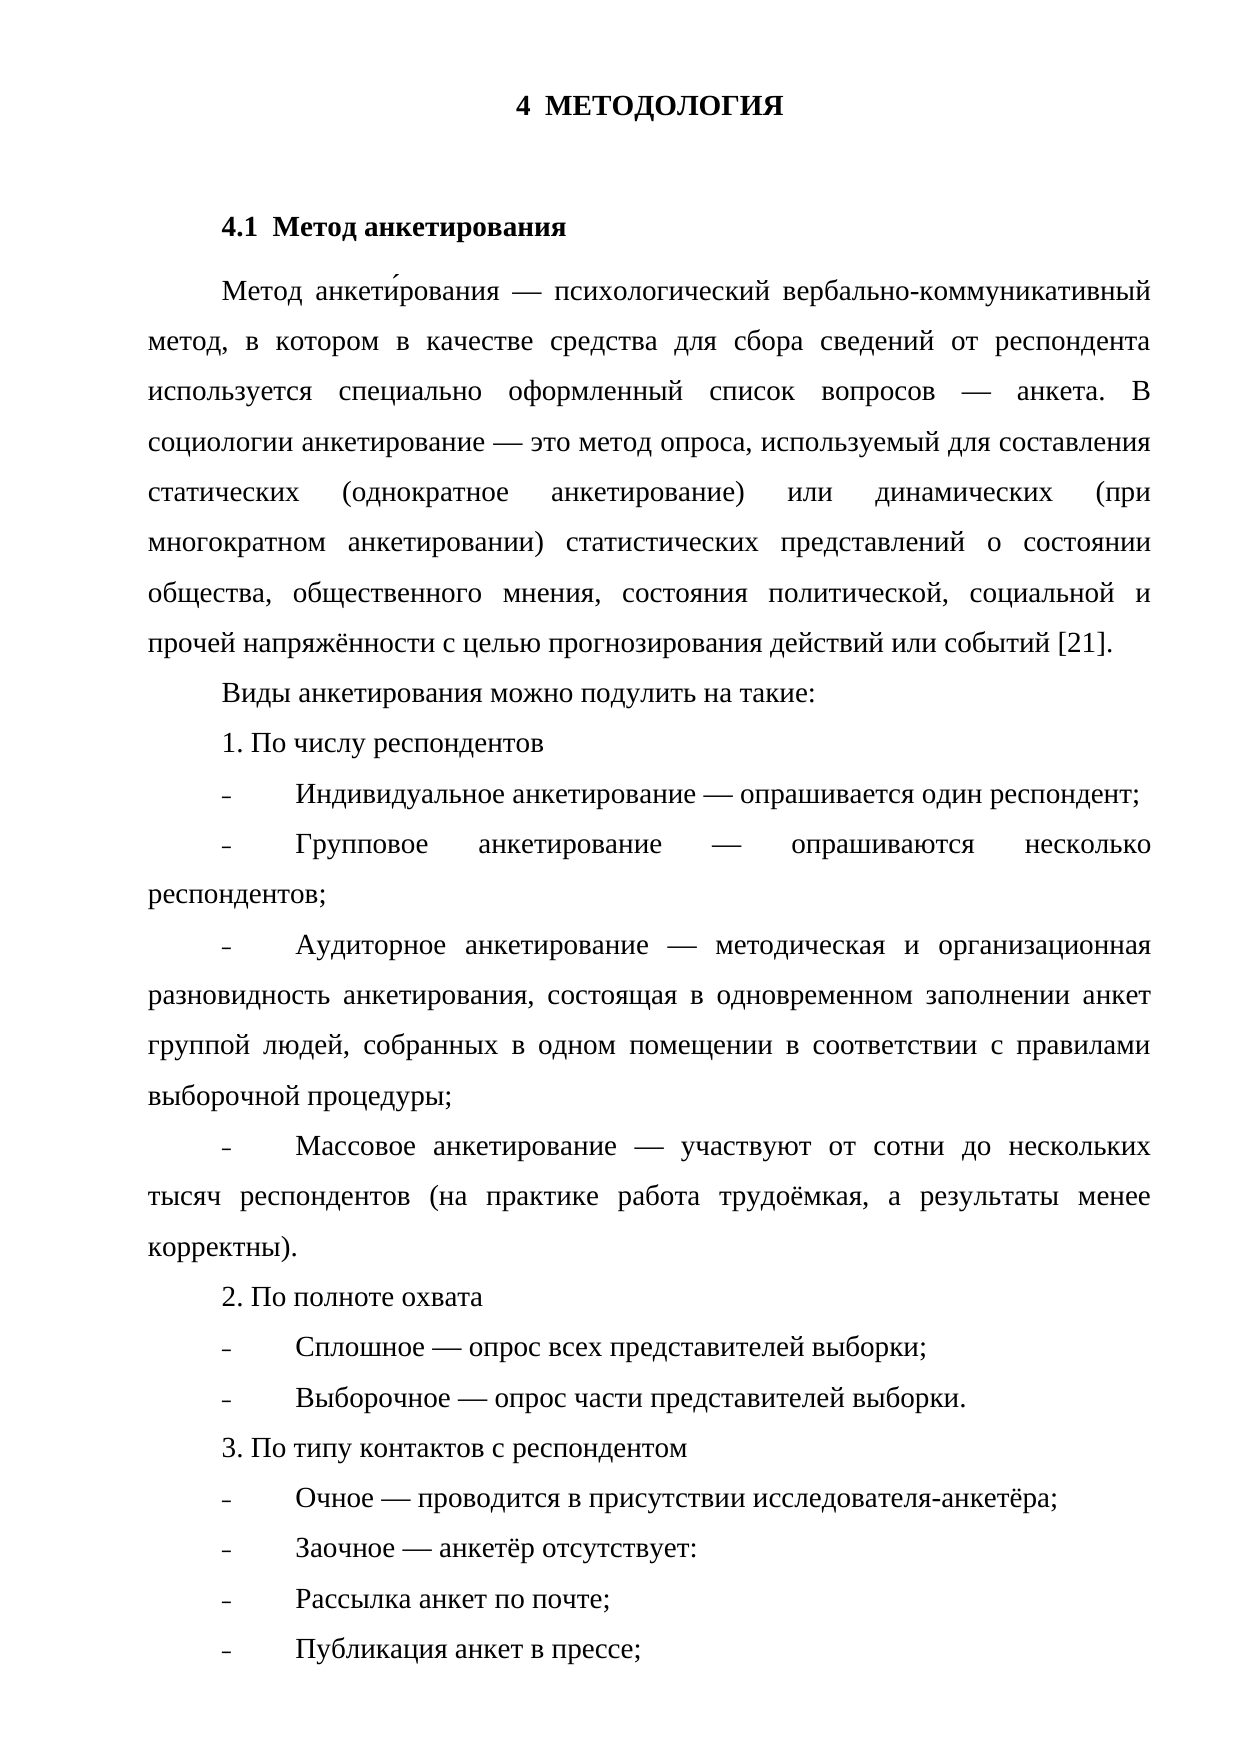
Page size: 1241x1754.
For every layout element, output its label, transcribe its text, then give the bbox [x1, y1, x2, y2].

text 1. По числу респондентов [148, 726, 1152, 759]
list Групповое анкетирование — опрашиваются несколько респондентов; [148, 826, 1152, 910]
text 2. По полноте охвата [148, 1279, 1152, 1313]
list Аудиторное анкетирование — методическая и организационная разновидность анкетирования, состоящая в одновременном заполнении анкет группой людей, собранных в одном помещении в соответствии с правилами выборочной процедуры; [148, 927, 1152, 1111]
subtitle 4.1 Метод анкетирования [148, 209, 1152, 243]
text 3. По типу контактов с респондентом [148, 1430, 1152, 1463]
list Сплошное — опрос всех представителей выборки; [148, 1329, 1152, 1363]
list Заочное — анкетёр отсутствует: [148, 1531, 1152, 1564]
text Метод анкети́рования — психологический вербально-коммуникативный метод, в котором в качестве средства для сбора сведений от респондента используется специально оформленный список вопросов — анкета. В социологии анкетирование — это метод опроса, используемый для составления статических (однократное анкетирование) или динамических (при многократном анкетировании) статистических представлений о состоянии общества, общественного мнения, состояния политической, социальной и прочей напряжённости с целью прогнозирования действий или событий [21]. [148, 273, 1152, 658]
list Публикация анкет в прессе; [148, 1631, 1152, 1665]
list Очное — проводится в присутствии исследователя-анкетёра; [148, 1480, 1152, 1514]
list Индивидуальное анкетирование — опрашивается один респондент; [148, 776, 1152, 809]
list Рассылка анкет по почте; [148, 1581, 1152, 1614]
text Виды анкетирования можно подулить на такие: [148, 675, 1152, 709]
list Массовое анкетирование — участвуют от сотни до нескольких тысяч респондентов (на практике работа трудоёмкая, а результаты менее корректны). [148, 1128, 1152, 1262]
subtitle 4 МЕТОДОЛОГИЯ [148, 88, 1152, 122]
list Выборочное — опрос части представителей выборки. [148, 1380, 1152, 1413]
